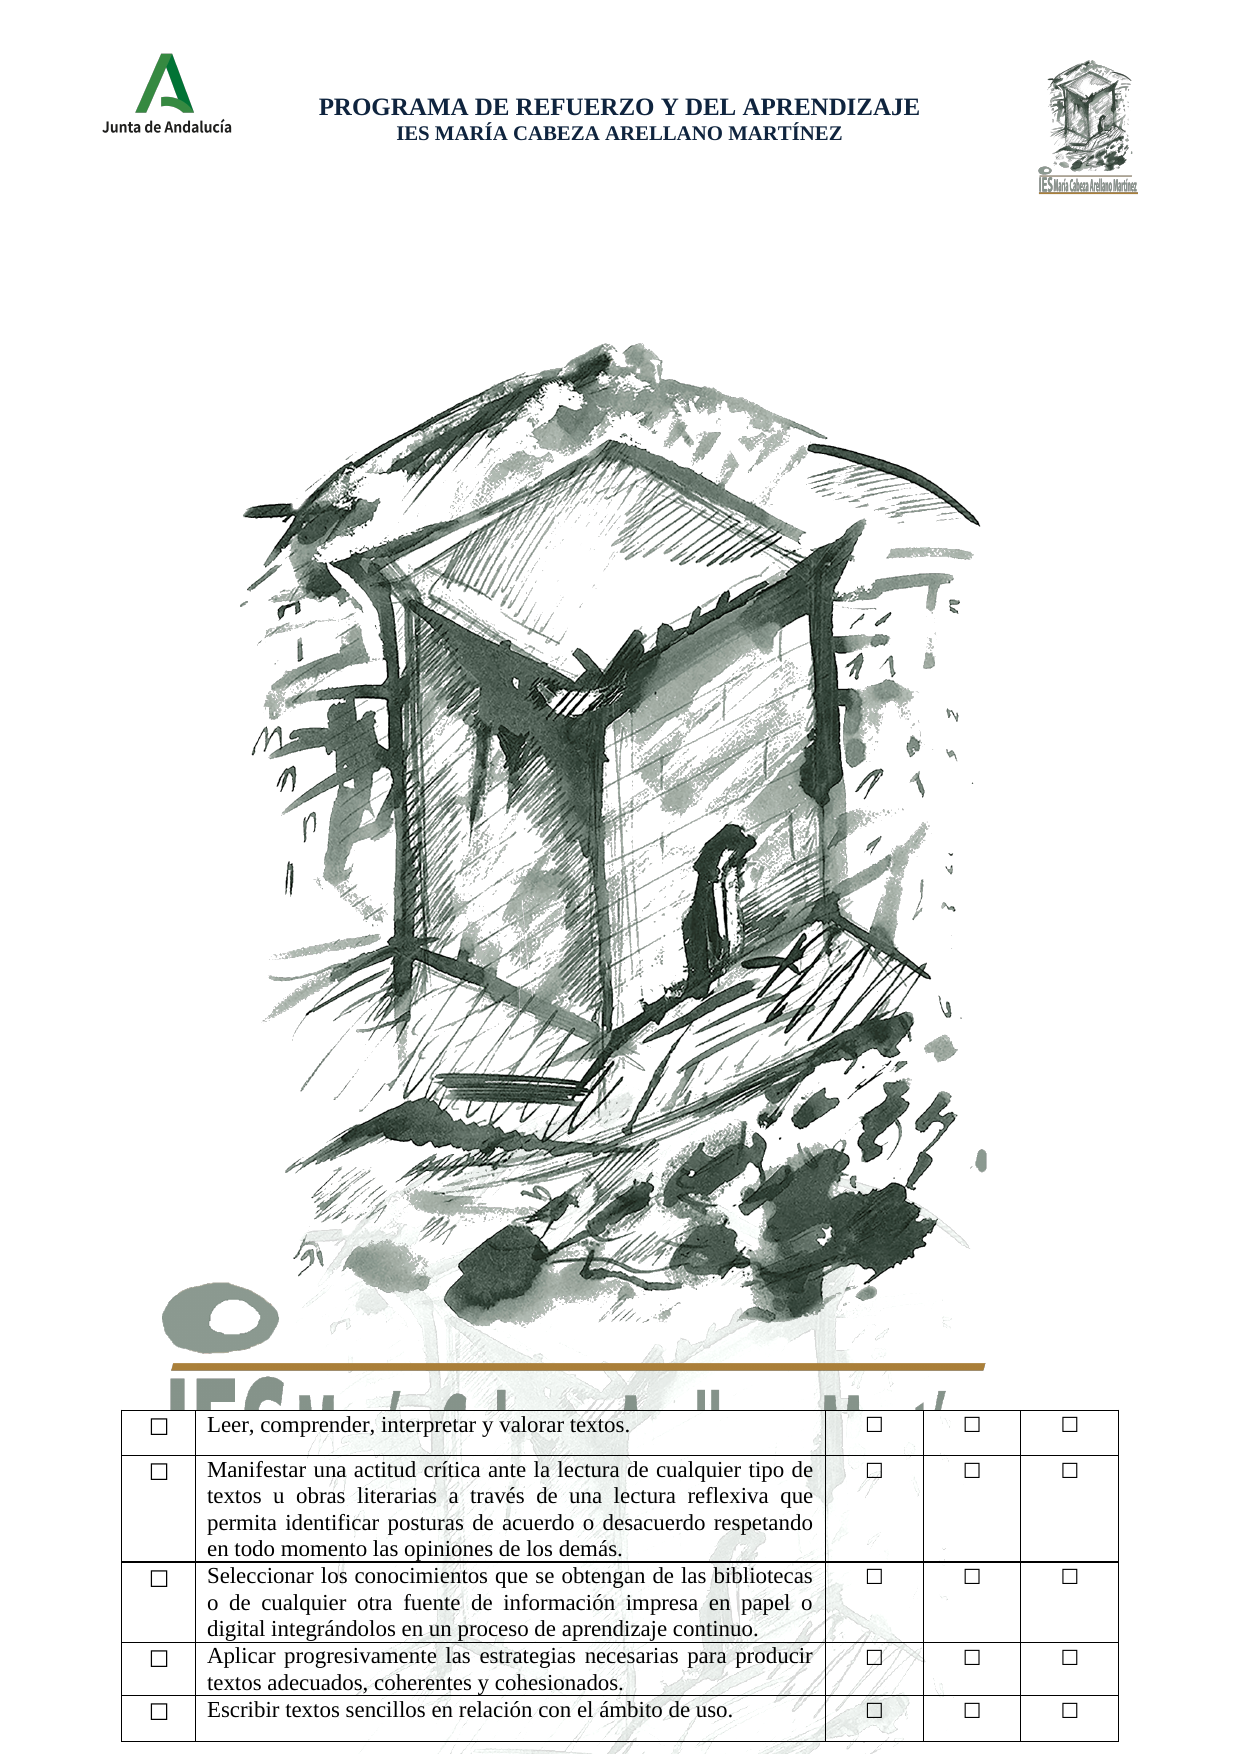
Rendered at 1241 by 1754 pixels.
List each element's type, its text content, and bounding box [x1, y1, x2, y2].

table_cell Leer, comprender, interpretar y valorar textos. [196, 1411, 825, 1455]
table_cell Manifestar una actitud crítica ante la lectura de cualquier tipo de textos u obras literarias a través de una lectura reflexiva que permita identificar posturas de acuerdo o desacuerdo respetando en todo momento las opiniones de los demás. [196, 1456, 825, 1561]
table_cell Aplicar progresivamente las estrategias necesarias para producir textos adecuados, coherentes y cohesionados. [196, 1643, 825, 1695]
picture [132, 44, 1146, 1410]
table_cell Seleccionar los conocimientos que se obtengan de las bibliotecas o de cualquier otra fuente de información impresa en papel o digital integrándolos en un proceso de aprendizaje continuo. [196, 1563, 825, 1642]
table_cell Escribir textos sencillos en relación con el ámbito de uso. [196, 1696, 825, 1741]
picture [91, 47, 243, 139]
